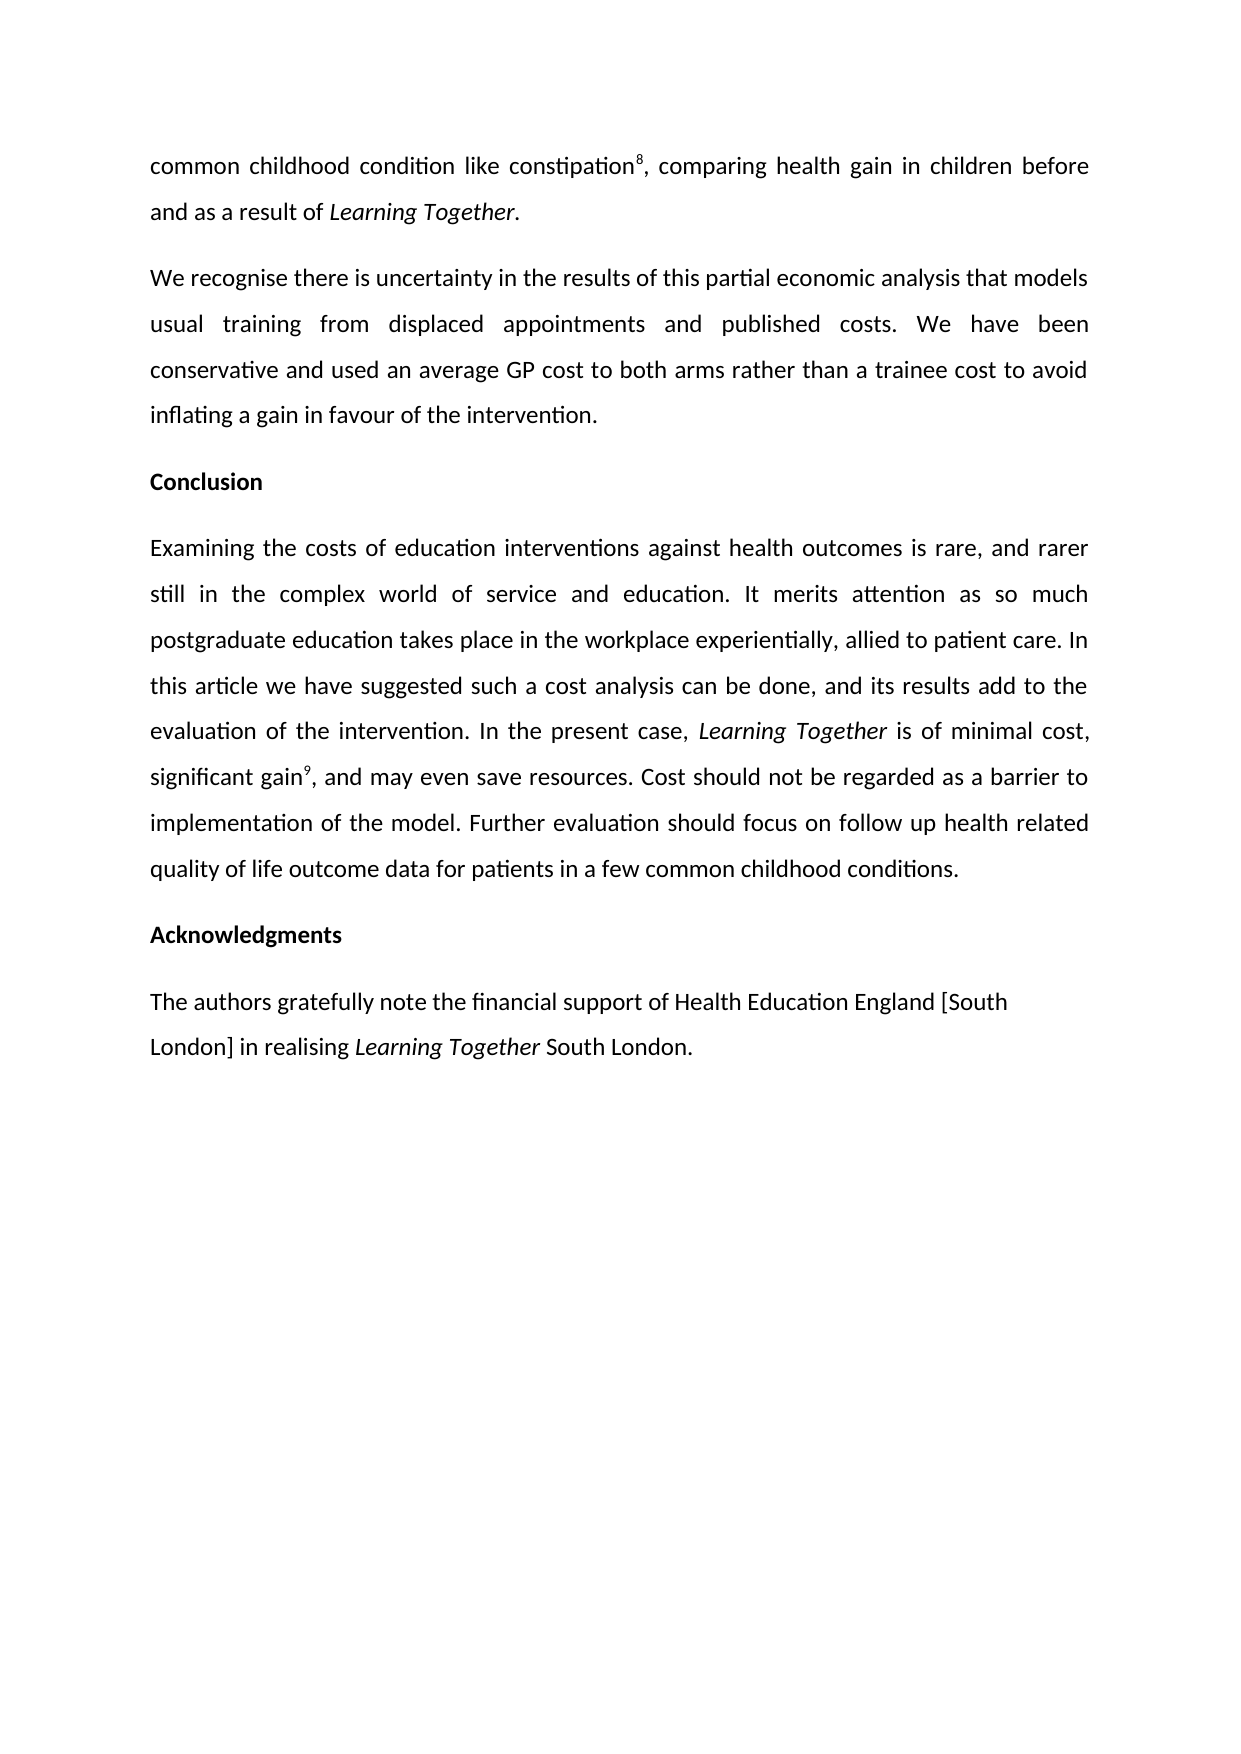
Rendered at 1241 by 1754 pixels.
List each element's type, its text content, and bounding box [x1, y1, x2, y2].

text Examining the costs of education interventions against health outcomes is rare, and rarer still in the complex world of service and education. It merits attention as so much postgraduate education takes place in the workplace experientially, allied to patient care. In this article we have suggested such a cost analysis can be done, and its results add to the evaluation of the intervention. In the present case, Learning Together is of minimal cost, significant gain, and may even save resources. Cost should not be regarded as a barrier to implementation of the model. Further evaluation should focus on follow up health related quality of life outcome data for patients in a few common childhood conditions. [150, 533, 1090, 883]
text The authors gratefully note the financial support of Health Education England [South London] in realising Learning Together South London. [150, 986, 1090, 1062]
text Conclusion [150, 466, 1090, 497]
text Acknowledgments [150, 919, 1090, 950]
list We recognise there is uncertainty in the results of this partial economic analysis that models usual training from displaced appointments and published costs. We have been conservative and used an average GP cost to both arms rather than a trainee cost to avoid inflating a gain in favour of the intervention. [150, 262, 1090, 430]
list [150, 150, 1090, 226]
